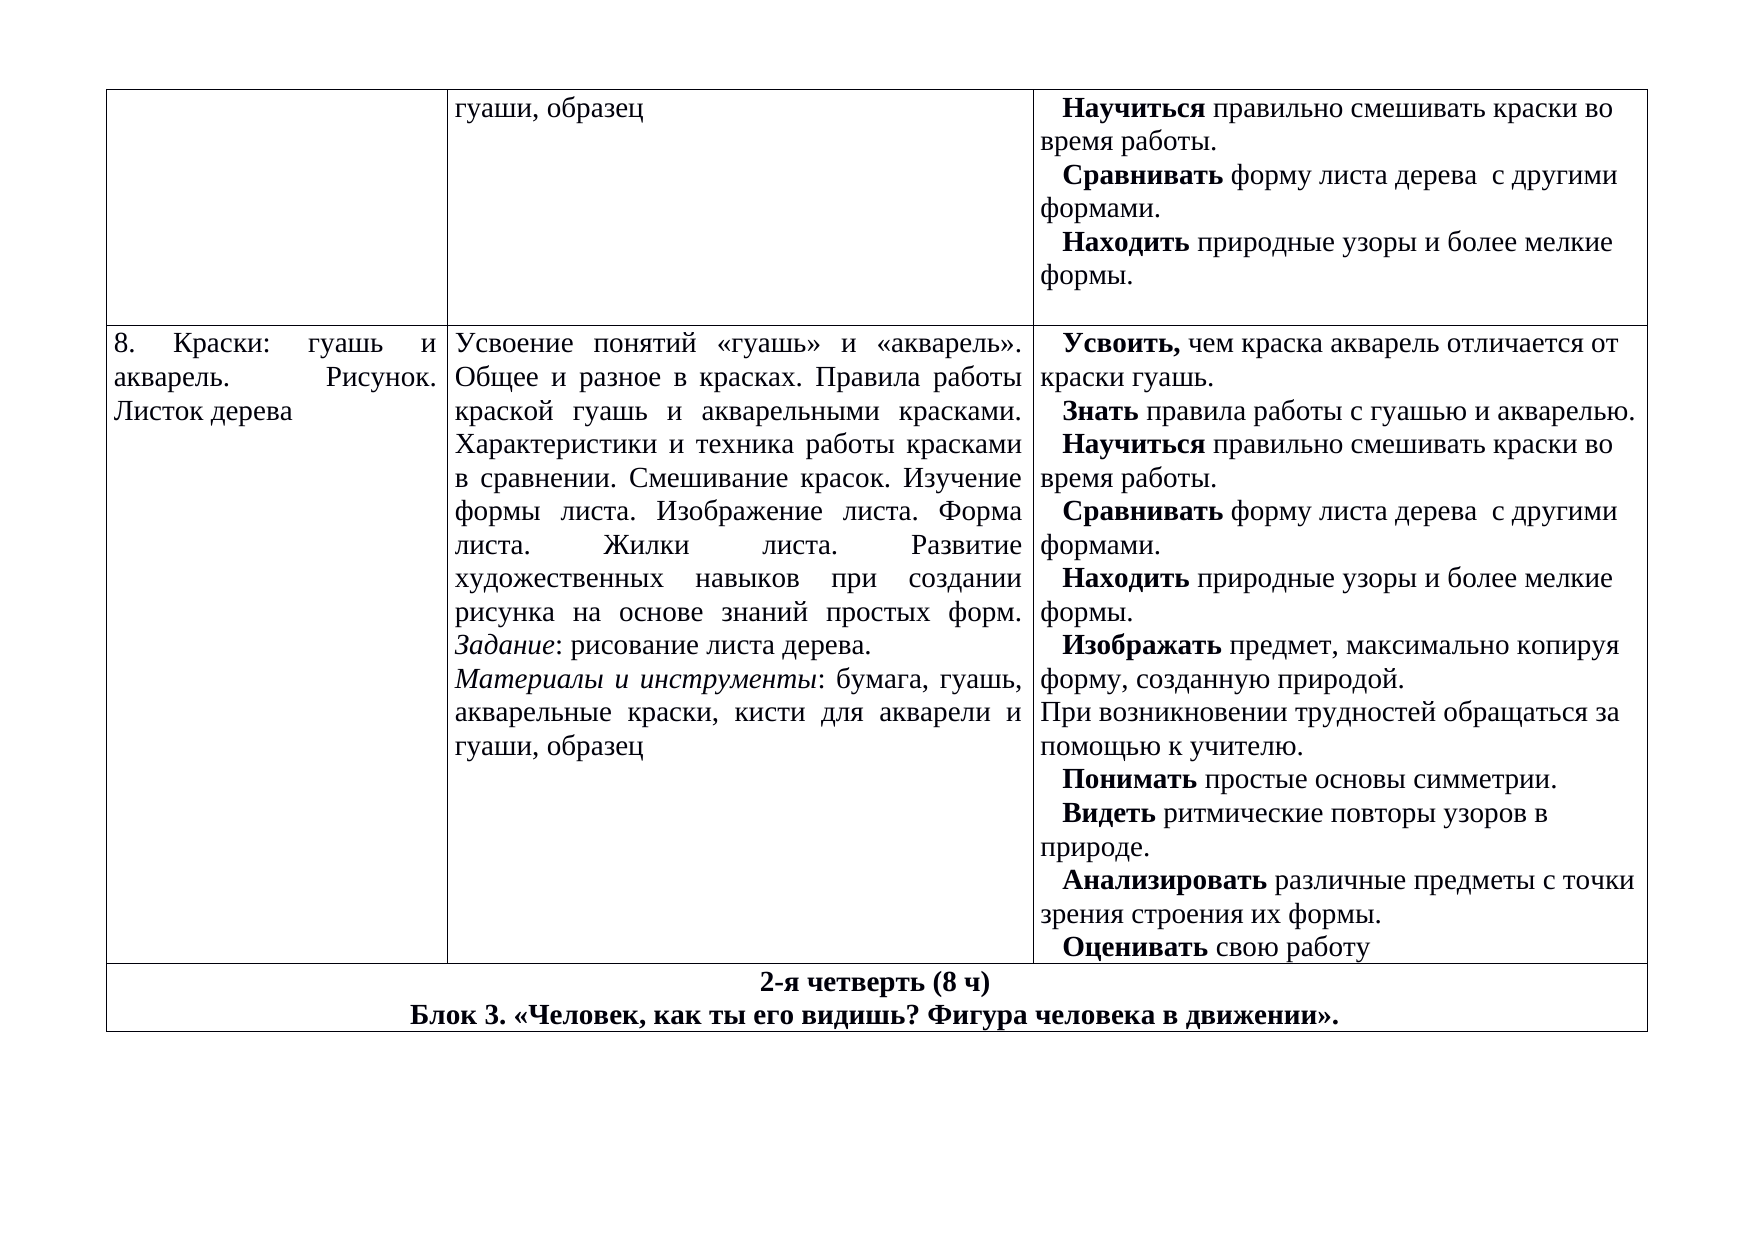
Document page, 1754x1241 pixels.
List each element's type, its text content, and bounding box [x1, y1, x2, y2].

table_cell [107, 964, 1647, 1031]
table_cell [1034, 90, 1647, 324]
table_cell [448, 90, 1033, 324]
table_cell 8. Краски: гуашь и акварель. Рисунок. Листок дерева [107, 326, 447, 963]
table_cell Усвоение понятий «гуашь» и «акварель». Общее и разное в красках. Правила работы краской гуашь и акварельными красками. Характеристики и техника работы красками в сравнении. Смешивание красок. Изучение формы листа. Изображение листа. Форма листа. Жилки листа. Развитие художественных навыков при создании рисунка на основе знаний простых форм. Задание: рисование листа дерева. Материалы и инструменты: бумага, гуашь, акварельные краски, кисти для акварели и гуаши, образец [448, 326, 1033, 963]
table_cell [107, 90, 447, 324]
table_cell Усвоить, чем краска акварель отличается от краски гуашь. Знать правила работы с гуашью и акварелью. Научиться правильно смешивать краски во время работы. Сравнивать форму листа дерева с другими формами. Находить природные узоры и более мелкие формы. Изображать предмет, максимально копируя форму, созданную природой. При возникновении трудностей обращаться за помощью к учителю. Понимать простые основы симметрии. Видеть ритмические повторы узоров в природе. Анализировать различные предметы с точки зрения строения их формы. Оценивать свою работу [1034, 326, 1647, 963]
